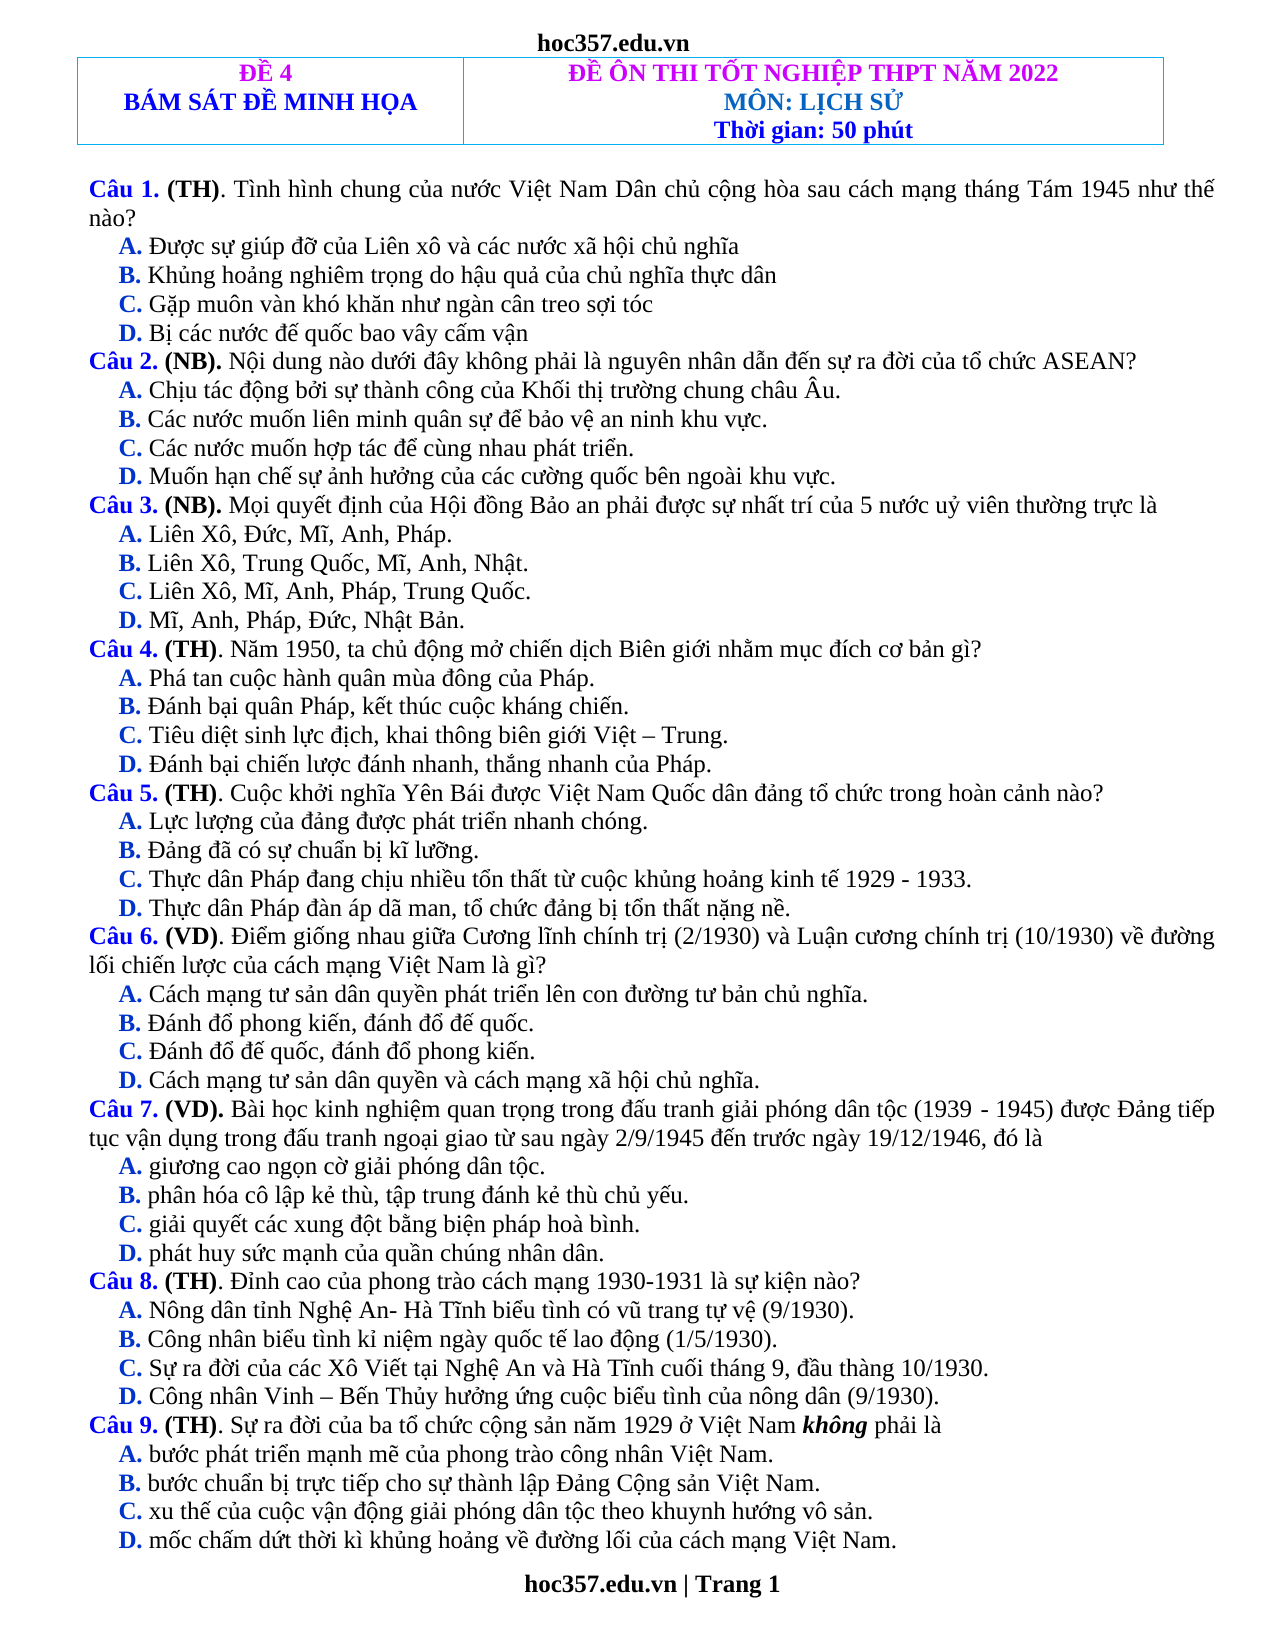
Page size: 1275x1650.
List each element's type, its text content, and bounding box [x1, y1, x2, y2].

text A. giương cao ngọn cờ giải phóng dân tộc. [89, 1151, 1216, 1180]
text Câu 9. (TH). Sự ra đời của ba tổ chức cộng sản năm 1929 ở Việt Nam không phải là [89, 1410, 1216, 1439]
text D. Đánh bại chiến lược đánh nhanh, thắng nhanh của Pháp. [89, 749, 1216, 778]
text A. Lực lượng của đảng được phát triển nhanh chóng. [89, 806, 1216, 835]
text Câu 3. (NB). Mọi quyết định của Hội đồng Bảo an phải được sự nhất trí của 5 nước uỷ viên thường trực là [89, 490, 1216, 519]
text Câu 2. (NB). Nội dung nào dưới đây không phải là nguyên nhân dẫn đến sự ra đời của tổ chức ASEAN? [89, 346, 1216, 375]
text B. phân hóa cô lập kẻ thù, tập trung đánh kẻ thù chủ yếu. [89, 1180, 1216, 1209]
text C. Gặp muôn vàn khó khăn như ngàn cân treo sợi tóc [89, 289, 1216, 318]
text C. Thực dân Pháp đang chịu nhiều tổn thất từ cuộc khủng hoảng kinh tế 1929 - 1933. [89, 864, 1216, 893]
text D. Thực dân Pháp đàn áp dã man, tổ chức đảng bị tổn thất nặng nề. [89, 893, 1216, 921]
text A. bước phát triển mạnh mẽ của phong trào công nhân Việt Nam. [89, 1439, 1216, 1468]
text C. Tiêu diệt sinh lực địch, khai thông biên giới Việt – Trung. [89, 720, 1216, 749]
text B. Đánh bại quân Pháp, kết thúc cuộc kháng chiến. [89, 691, 1216, 720]
text D. Cách mạng tư sản dân quyền và cách mạng xã hội chủ nghĩa. [89, 1065, 1216, 1094]
text A. Chịu tác động bởi sự thành công của Khối thị trường chung châu Âu. [89, 375, 1216, 404]
text A. Cách mạng tư sản dân quyền phát triển lên con đường tư bản chủ nghĩa. [89, 979, 1216, 1008]
text A. Phá tan cuộc hành quân mùa đông của Pháp. [89, 663, 1216, 691]
text Câu 1. (TH). Tình hình chung của nước Việt Nam Dân chủ cộng hòa sau cách mạng tháng Tám 1945 như thế nào? [89, 174, 1216, 231]
text B. Các nước muốn liên minh quân sự để bảo vệ an ninh khu vực. [89, 404, 1216, 433]
text Câu 5. (TH). Cuộc khởi nghĩa Yên Bái được Việt Nam Quốc dân đảng tổ chức trong hoàn cảnh nào? [89, 778, 1216, 806]
text C. Liên Xô, Mĩ, Anh, Pháp, Trung Quốc. [89, 576, 1216, 605]
text Câu 8. (TH). Đỉnh cao của phong trào cách mạng 1930-1931 là sự kiện nào? [89, 1266, 1216, 1295]
text D. Muốn hạn chế sự ảnh hưởng của các cường quốc bên ngoài khu vực. [89, 461, 1216, 490]
text Câu 7. (VD). Bài học kinh nghiệm quan trọng trong đấu tranh giải phóng dân tộc (1939 - 1945) được Đảng tiếp tục vận dụng trong đấu tranh ngoại giao từ sau ngày 2/9/1945 đến trước ngày 19/12/1946, đó là [89, 1094, 1216, 1151]
text C. xu thế của cuộc vận động giải phóng dân tộc theo khuynh hướng vô sản. [89, 1496, 1216, 1525]
table_header ĐỀ 4 BÁM SÁT ĐỀ MINH HỌA [78, 58, 463, 144]
text D. mốc chấm dứt thời kì khủng hoảng về đường lối của cách mạng Việt Nam. [89, 1525, 1216, 1554]
text B. Khủng hoảng nghiêm trọng do hậu quả của chủ nghĩa thực dân [89, 260, 1216, 289]
text B. Đảng đã có sự chuẩn bị kĩ lưỡng. [89, 835, 1216, 864]
text Câu 6. (VD). Điểm giống nhau giữa Cương lĩnh chính trị (2/1930) và Luận cương chính trị (10/1930) về đường lối chiến lược của cách mạng Việt Nam là gì? [89, 921, 1216, 979]
text D. Mĩ, Anh, Pháp, Đức, Nhật Bản. [89, 605, 1216, 634]
text D. phát huy sức mạnh của quần chúng nhân dân. [89, 1238, 1216, 1266]
text D. Bị các nước đế quốc bao vây cấm vận [89, 318, 1216, 346]
text C. Các nước muốn hợp tác để cùng nhau phát triển. [89, 433, 1216, 461]
text B. bước chuẩn bị trực tiếp cho sự thành lập Đảng Cộng sản Việt Nam. [89, 1468, 1216, 1496]
table_header ĐỀ ÔN THI TỐT NGHIỆP THPT NĂM 2022 MÔN: LỊCH SỬ Thời gian: 50 phút [464, 58, 1163, 144]
text D. Công nhân Vinh – Bến Thủy hưởng ứng cuộc biểu tình của nông dân (9/1930). [89, 1381, 1216, 1410]
text A. Được sự giúp đỡ của Liên xô và các nước xã hội chủ nghĩa [89, 231, 1216, 260]
text A. Nông dân tỉnh Nghệ An- Hà Tĩnh biểu tình có vũ trang tự vệ (9/1930). [89, 1295, 1216, 1324]
text Câu 4. (TH). Năm 1950, ta chủ động mở chiến dịch Biên giới nhằm mục đích cơ bản gì? [89, 634, 1216, 663]
text B. Liên Xô, Trung Quốc, Mĩ, Anh, Nhật. [89, 548, 1216, 576]
text A. Liên Xô, Đức, Mĩ, Anh, Pháp. [89, 519, 1216, 548]
text C. giải quyết các xung đột bằng biện pháp hoà bình. [89, 1209, 1216, 1238]
text C. Sự ra đời của các Xô Viết tại Nghệ An và Hà Tĩnh cuối tháng 9, đầu thàng 10/1930. [89, 1353, 1216, 1381]
text C. Đánh đổ đế quốc, đánh đổ phong kiến. [89, 1036, 1216, 1065]
text B. Công nhân biểu tình kỉ niệm ngày quốc tế lao động (1/5/1930). [89, 1324, 1216, 1353]
text B. Đánh đổ phong kiến, đánh đổ đế quốc. [89, 1008, 1216, 1036]
